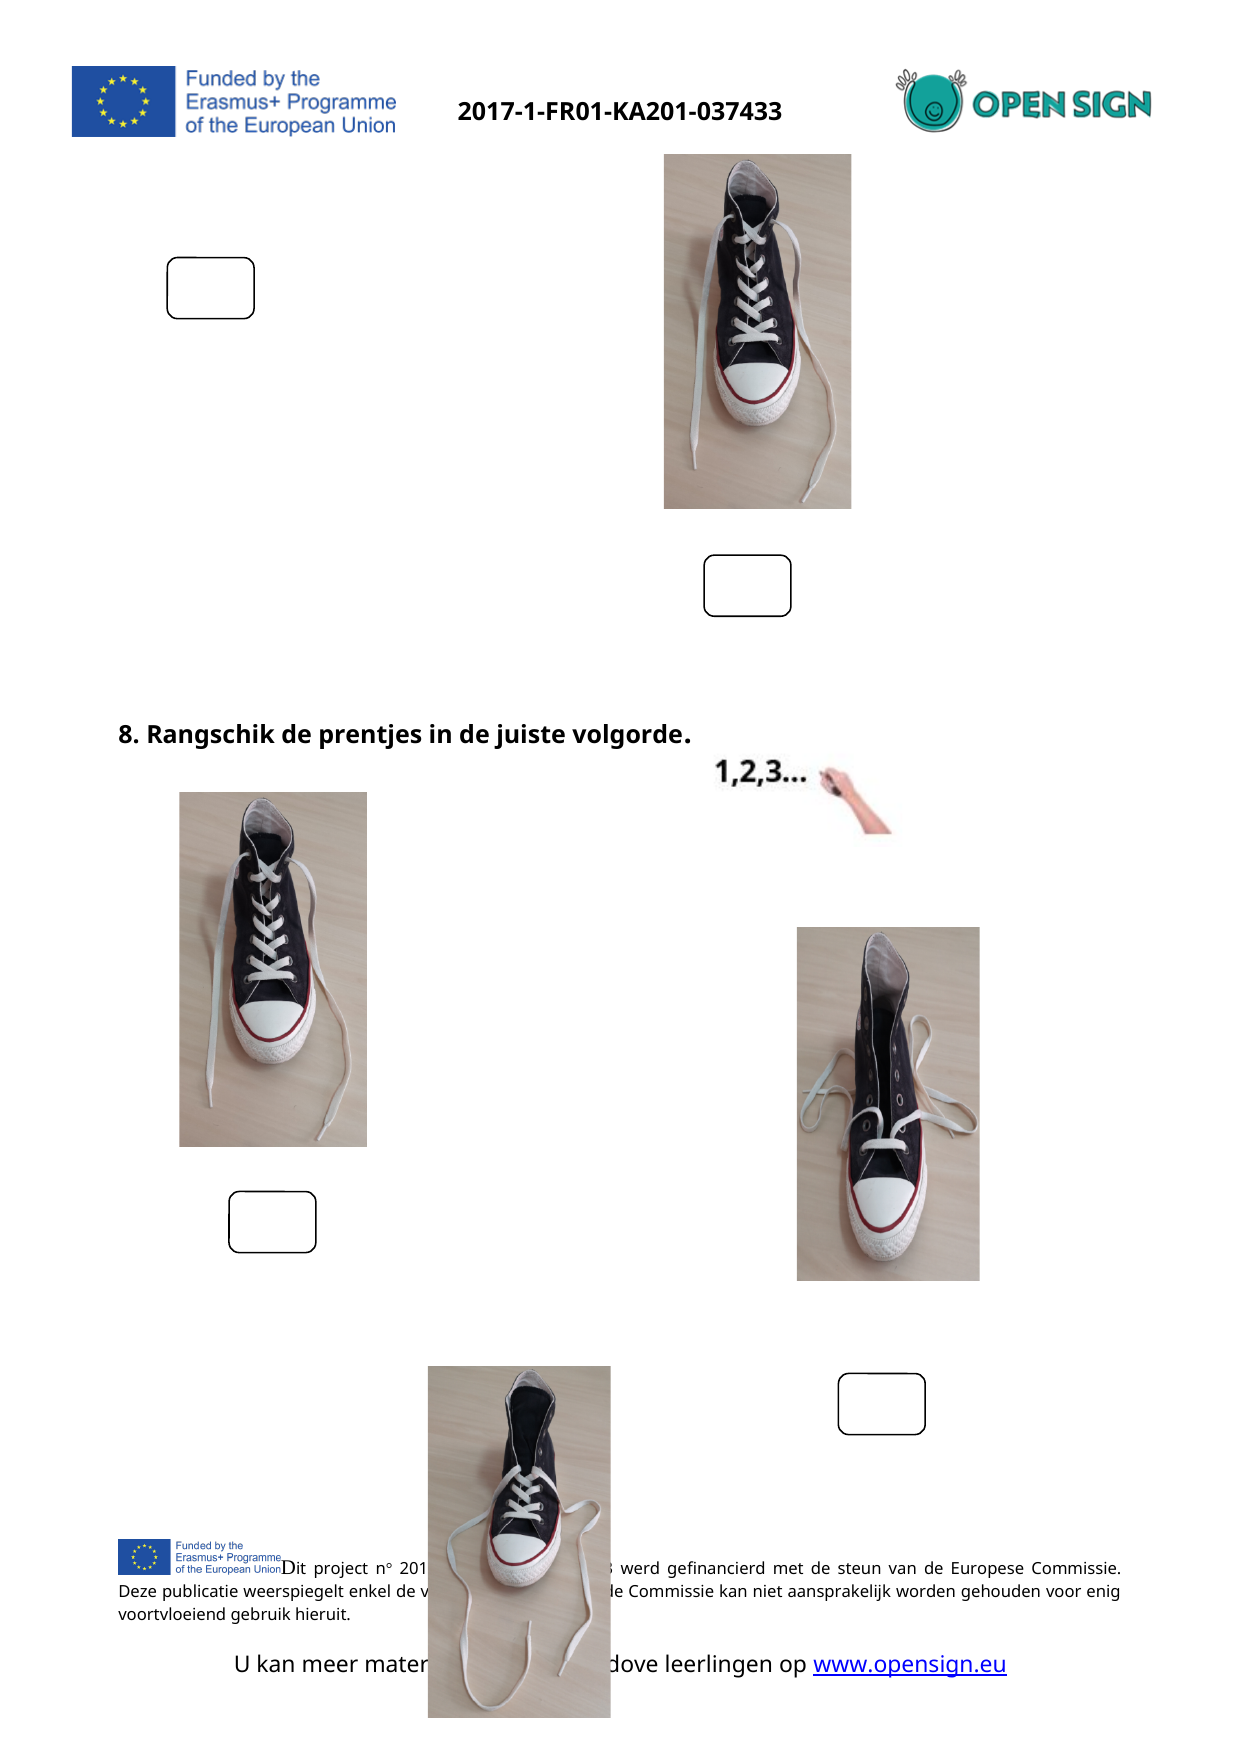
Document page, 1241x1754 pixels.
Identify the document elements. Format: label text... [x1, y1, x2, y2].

picture [796, 927, 980, 1281]
text 8. Rangschik de prentjes in de juiste volgorde. [118, 712, 1122, 752]
picture [71, 66, 396, 137]
picture [118, 1539, 281, 1575]
picture [882, 59, 1180, 147]
picture [711, 738, 903, 847]
picture [179, 792, 367, 1147]
picture [427, 1366, 611, 1718]
picture [663, 154, 852, 509]
